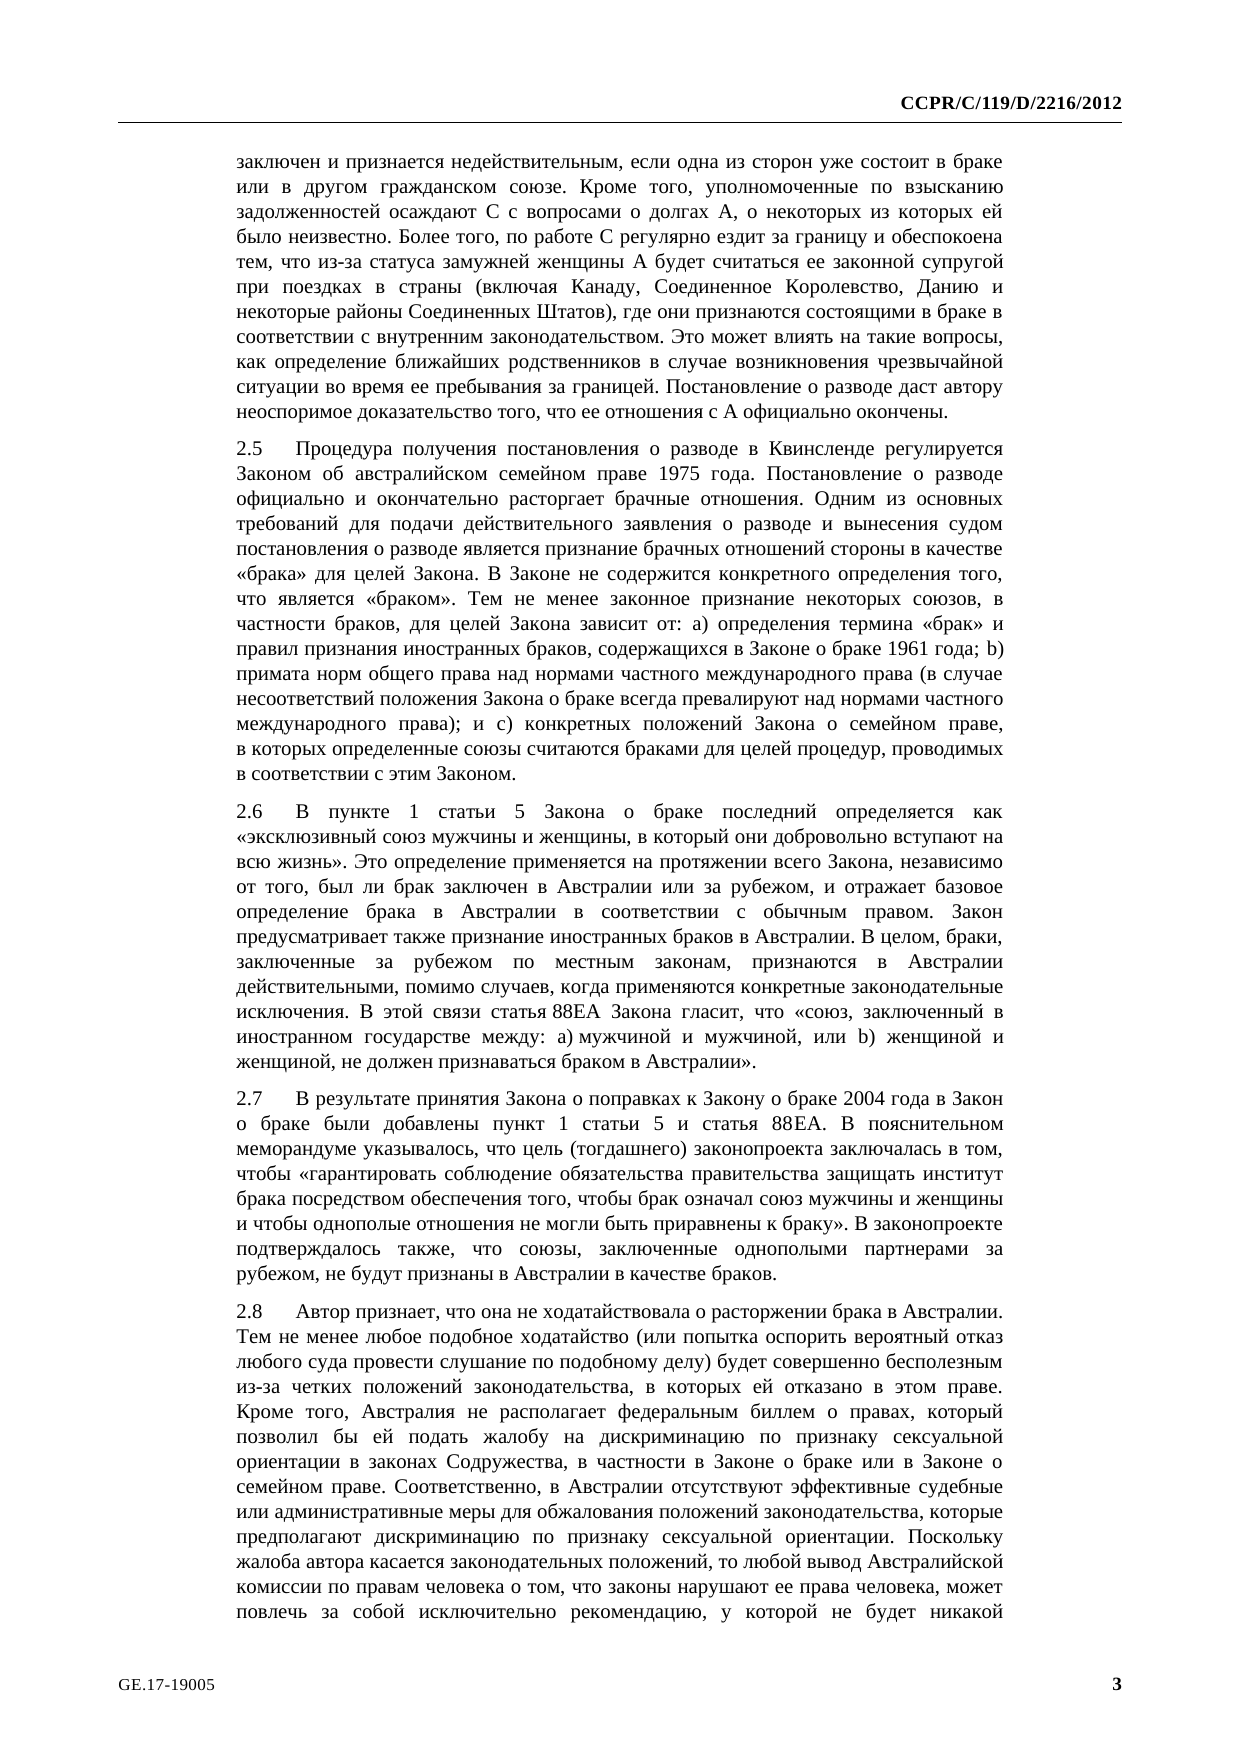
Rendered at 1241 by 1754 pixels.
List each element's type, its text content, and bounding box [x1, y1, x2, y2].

text 2.5 Процедура получения постановления о разводе в Квинсленде регулируется Законом об австралийском семейном праве 1975 года. Постановление о разводе официально и окончательно расторгает брачные отношения. Одним из основных требований для подачи действительного заявления о разводе и вынесения судом постановления о разводе является признание брачных отношений стороны в качестве «брака» для целей Закона. В Законе не содержится конкретного определения того, что является «браком». Тем не менее законное признание некоторых союзов, в частности браков, для целей Закона зависит от: a) определения термина «брак» и правил признания иностранных браков, содержащихся в Законе о браке 1961 года; b) примата норм общего права над нормами частного международного права (в случае несоответствий положения Закона о браке всегда превалируют над нормами частного международного права); и c) конкретных положений Закона о семейном праве, в которых определенные союзы считаются браками для целей процедур, проводимых в соответствии с этим Законом. [236, 435, 1004, 785]
text 2.7 В результате принятия Закона о поправках к Закону о браке 2004 года в Закон о браке были добавлены пункт 1 статьи 5 и статья 88EA. В пояснительном меморандуме указывалось, что цель (тогдашнего) законопроекта заключалась в том, чтобы «гарантировать соблюдение обязательства правительства защищать институт брака посредством обеспечения того, чтобы брак означал союз мужчины и женщины и чтобы однополые отношения не могли быть приравнены к браку». В законопроекте подтверждалось также, что союзы, заключенные однополыми партнерами за рубежом, не будут признаны в Австралии в качестве браков. [236, 1085, 1004, 1285]
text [236, 1298, 1004, 1623]
text 2.6 В пункте 1 статьи 5 Закона о браке последний определяется как «эксклюзивный союз мужчины и женщины, в который они добровольно вступают на всю жизнь». Это определение применяется на протяжении всего Закона, независимо от того, был ли брак заключен в Австралии или за рубежом, и отражает базовое определение брака в Австралии в соответствии с обычным правом. Закон предусматривает также признание иностранных браков в Австралии. В целом, браки, заключенные за рубежом по местным законам, признаются в Австралии действительными, помимо случаев, когда применяются конкретные законодательные исключения. В этой связи статья 88EA Закона гласит, что «союз, заключенный в иностранном государстве между: a) мужчиной и мужчиной, или b) женщиной и женщиной, не должен признаваться браком в Австралии». [236, 798, 1004, 1073]
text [236, 148, 1004, 423]
